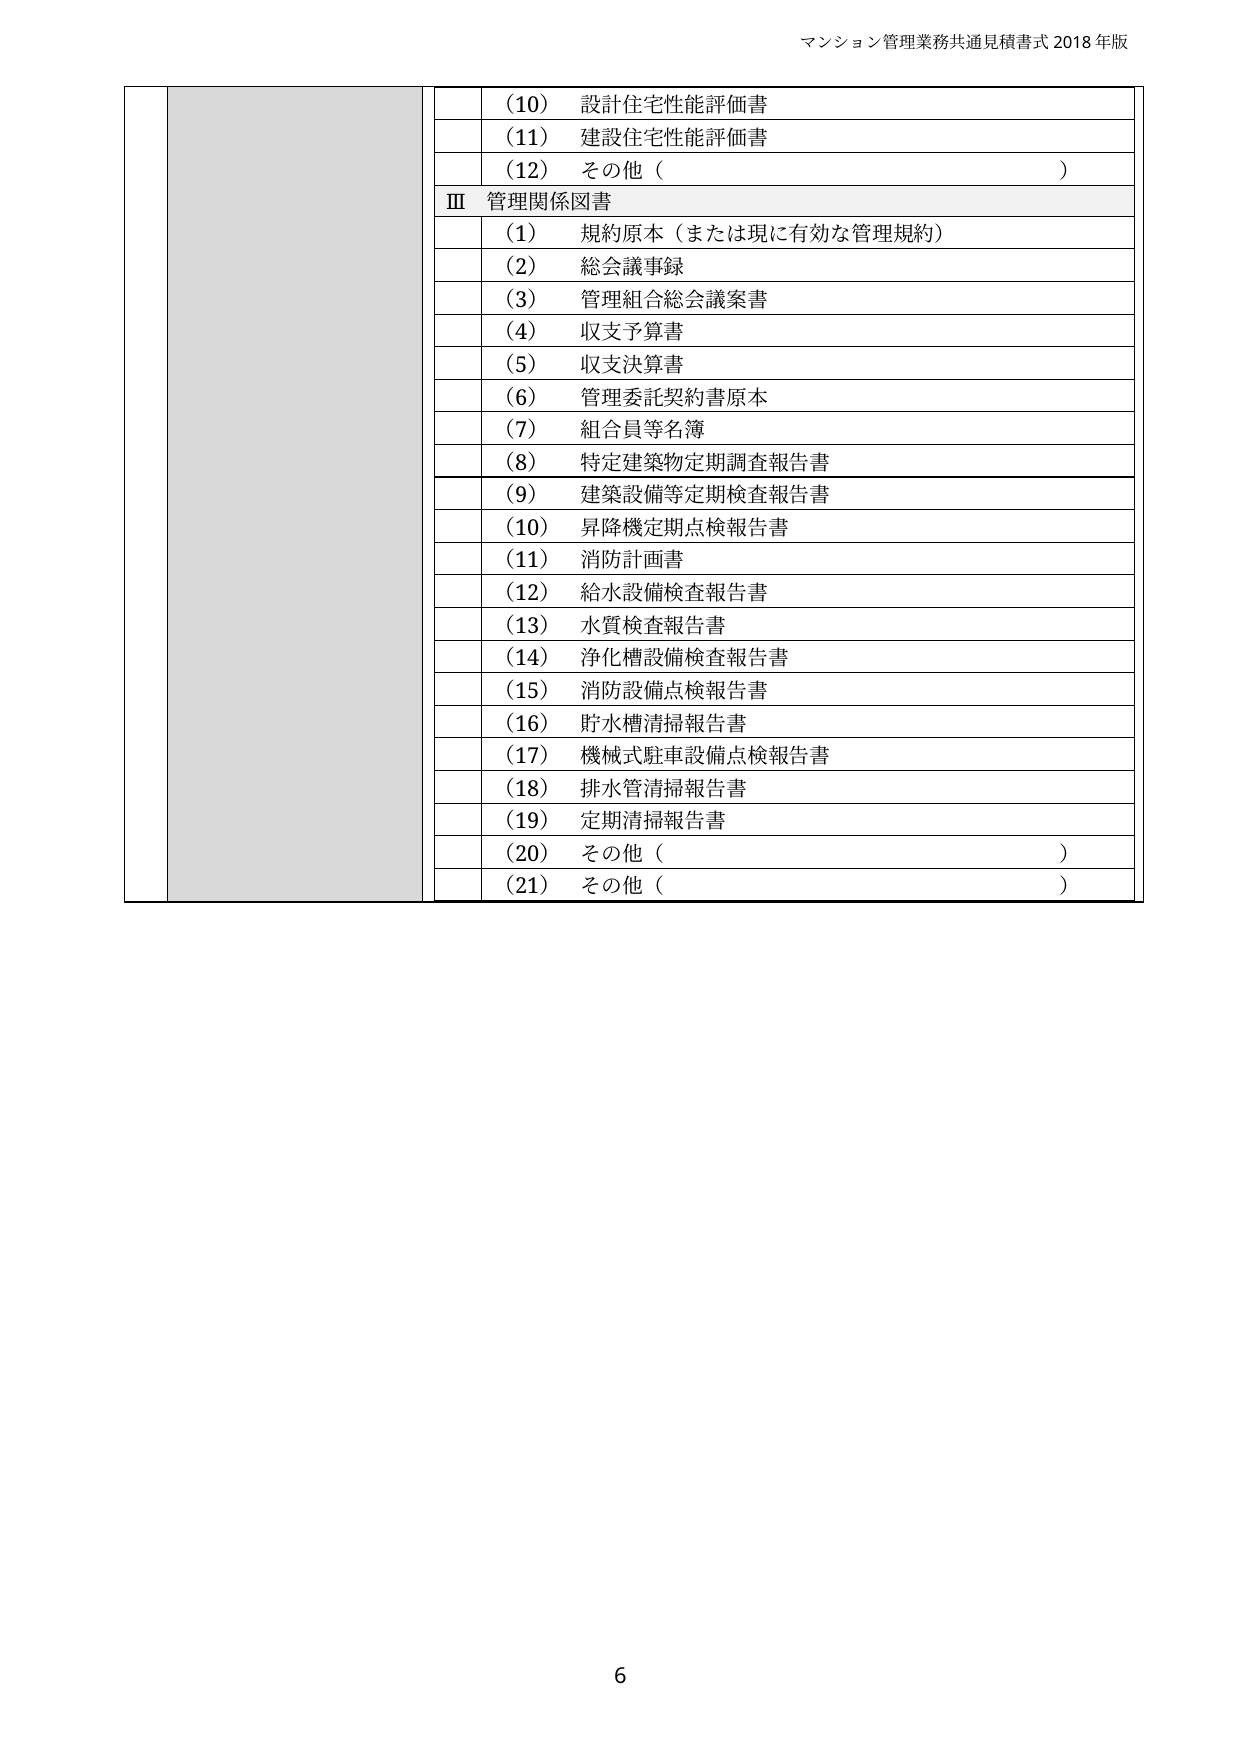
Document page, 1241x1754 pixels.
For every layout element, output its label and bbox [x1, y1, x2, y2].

table_cell [435, 315, 481, 346]
table_cell [482, 347, 1134, 379]
table_cell [482, 380, 1134, 411]
table_cell [482, 282, 1134, 314]
table_cell [482, 869, 1134, 900]
table_cell [482, 478, 1134, 509]
table_cell [482, 804, 1134, 835]
table_cell [435, 706, 481, 737]
table_cell [482, 88, 1134, 119]
table_cell [435, 771, 481, 803]
table_cell [482, 836, 1134, 868]
table_cell [435, 249, 481, 281]
table_cell [435, 217, 481, 248]
table_cell [435, 347, 481, 379]
table_cell [482, 249, 1134, 281]
table_cell [435, 641, 481, 672]
table_cell [435, 836, 481, 868]
table_cell [168, 87, 422, 901]
table_cell [435, 738, 481, 770]
table_cell [482, 217, 1134, 248]
table_cell [482, 673, 1134, 705]
table_cell [435, 478, 481, 509]
table_cell [482, 315, 1134, 346]
table_cell [482, 771, 1134, 803]
table_cell [435, 543, 481, 574]
table_cell [435, 673, 481, 705]
table_cell [435, 510, 481, 542]
table_cell [435, 153, 481, 185]
table_cell [435, 445, 481, 476]
table_cell [1135, 87, 1143, 901]
table_cell [435, 869, 481, 900]
table_cell [482, 575, 1134, 607]
table_cell [482, 510, 1134, 542]
table_cell [482, 153, 1134, 185]
table_cell [423, 87, 434, 901]
table_cell [435, 282, 481, 314]
table_cell [482, 445, 1134, 476]
table_cell [482, 738, 1134, 770]
table_cell [482, 543, 1134, 574]
table_cell [435, 412, 481, 444]
table_cell [435, 608, 481, 640]
table_cell [435, 88, 481, 119]
table_cell [435, 380, 481, 411]
table_cell [482, 706, 1134, 737]
table_cell [482, 120, 1134, 152]
table_cell [482, 412, 1134, 444]
table_cell [435, 804, 481, 835]
table_cell [482, 608, 1134, 640]
table_cell [435, 120, 481, 152]
table_cell [125, 87, 167, 901]
table_cell [482, 641, 1134, 672]
table_cell [435, 575, 481, 607]
